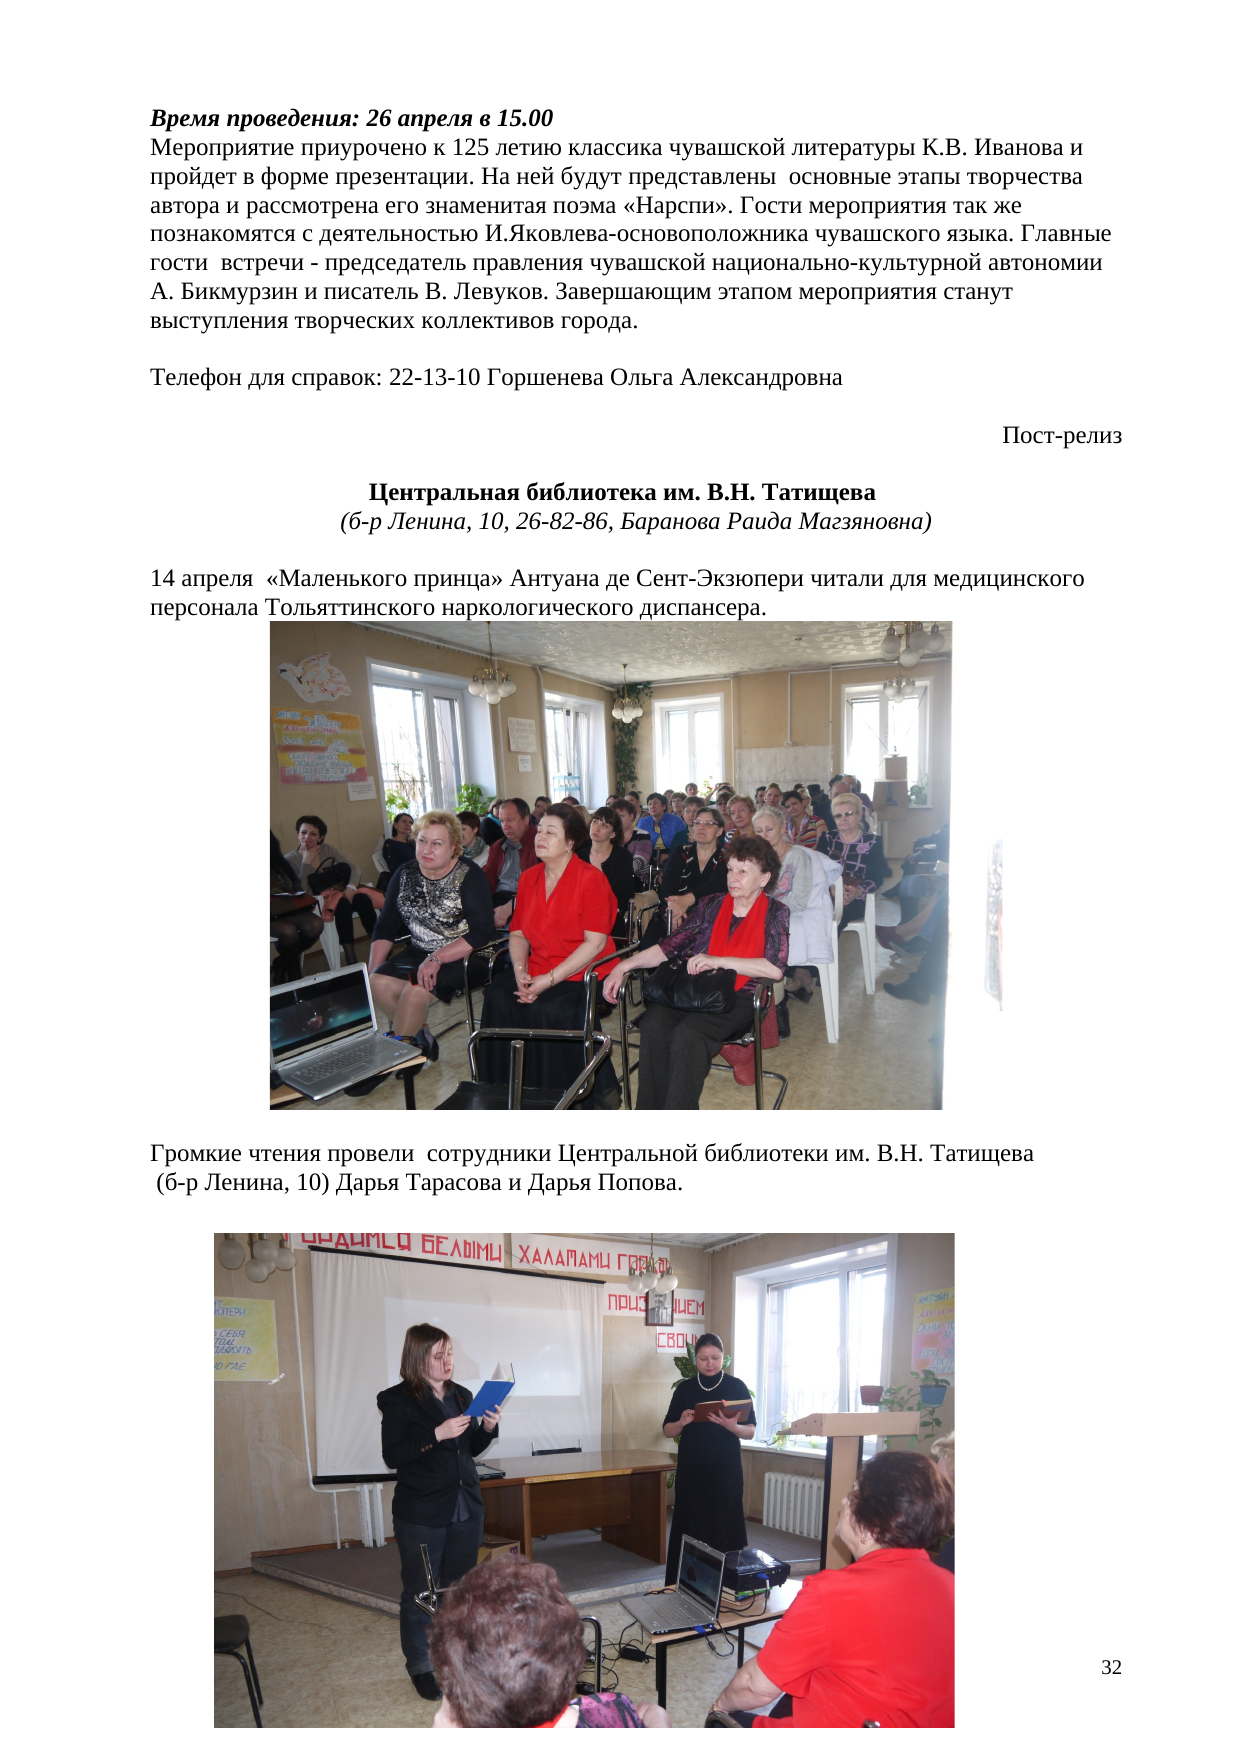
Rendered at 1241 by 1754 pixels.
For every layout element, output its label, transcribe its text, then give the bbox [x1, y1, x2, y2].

picture [269, 621, 1003, 1110]
text Пост-релиз [150, 391, 1122, 448]
text (б-р Ленина, 10) Дарья Тарасова и Дарья Попова. [150, 1167, 1122, 1196]
text Мероприятие приурочено к 125 летию классика чувашской литературы К.В. Иванова и пройдет в форме презентации. На ней будут представлены основные этапы творчества автора и рассмотрена его знаменитая поэма «Нарспи». Гости мероприятия так же познакомятся с деятельностью И.Яковлева-основоположника чувашского языка. Главные гости встречи - председатель правления чувашской национально-культурной автономии А. Бикмурзин и писатель В. Левуков. Завершающим этапом мероприятия станут выступления творческих коллективов города. [150, 132, 1122, 333]
text 14 апреля «Маленького принца» Антуана де Сент-Экзюпери читали для медицинского персонала Тольяттинского наркологического диспансера. [150, 563, 1122, 621]
text (б-р Ленина, 10, 26-82-86, Баранова Раида Магзяновна) [150, 506, 1122, 535]
text Время проведения: 26 апреля в 15.00 [150, 103, 1122, 132]
text Телефон для справок: 22-13-10 Горшенева Ольга Александровна [150, 362, 1122, 391]
text Громкие чтения провели сотрудники Центральной библиотеки им. В.Н. Татищева [150, 1138, 1122, 1167]
picture [214, 1233, 955, 1727]
text Центральная библиотека им. В.Н. Татищева [150, 477, 1122, 506]
